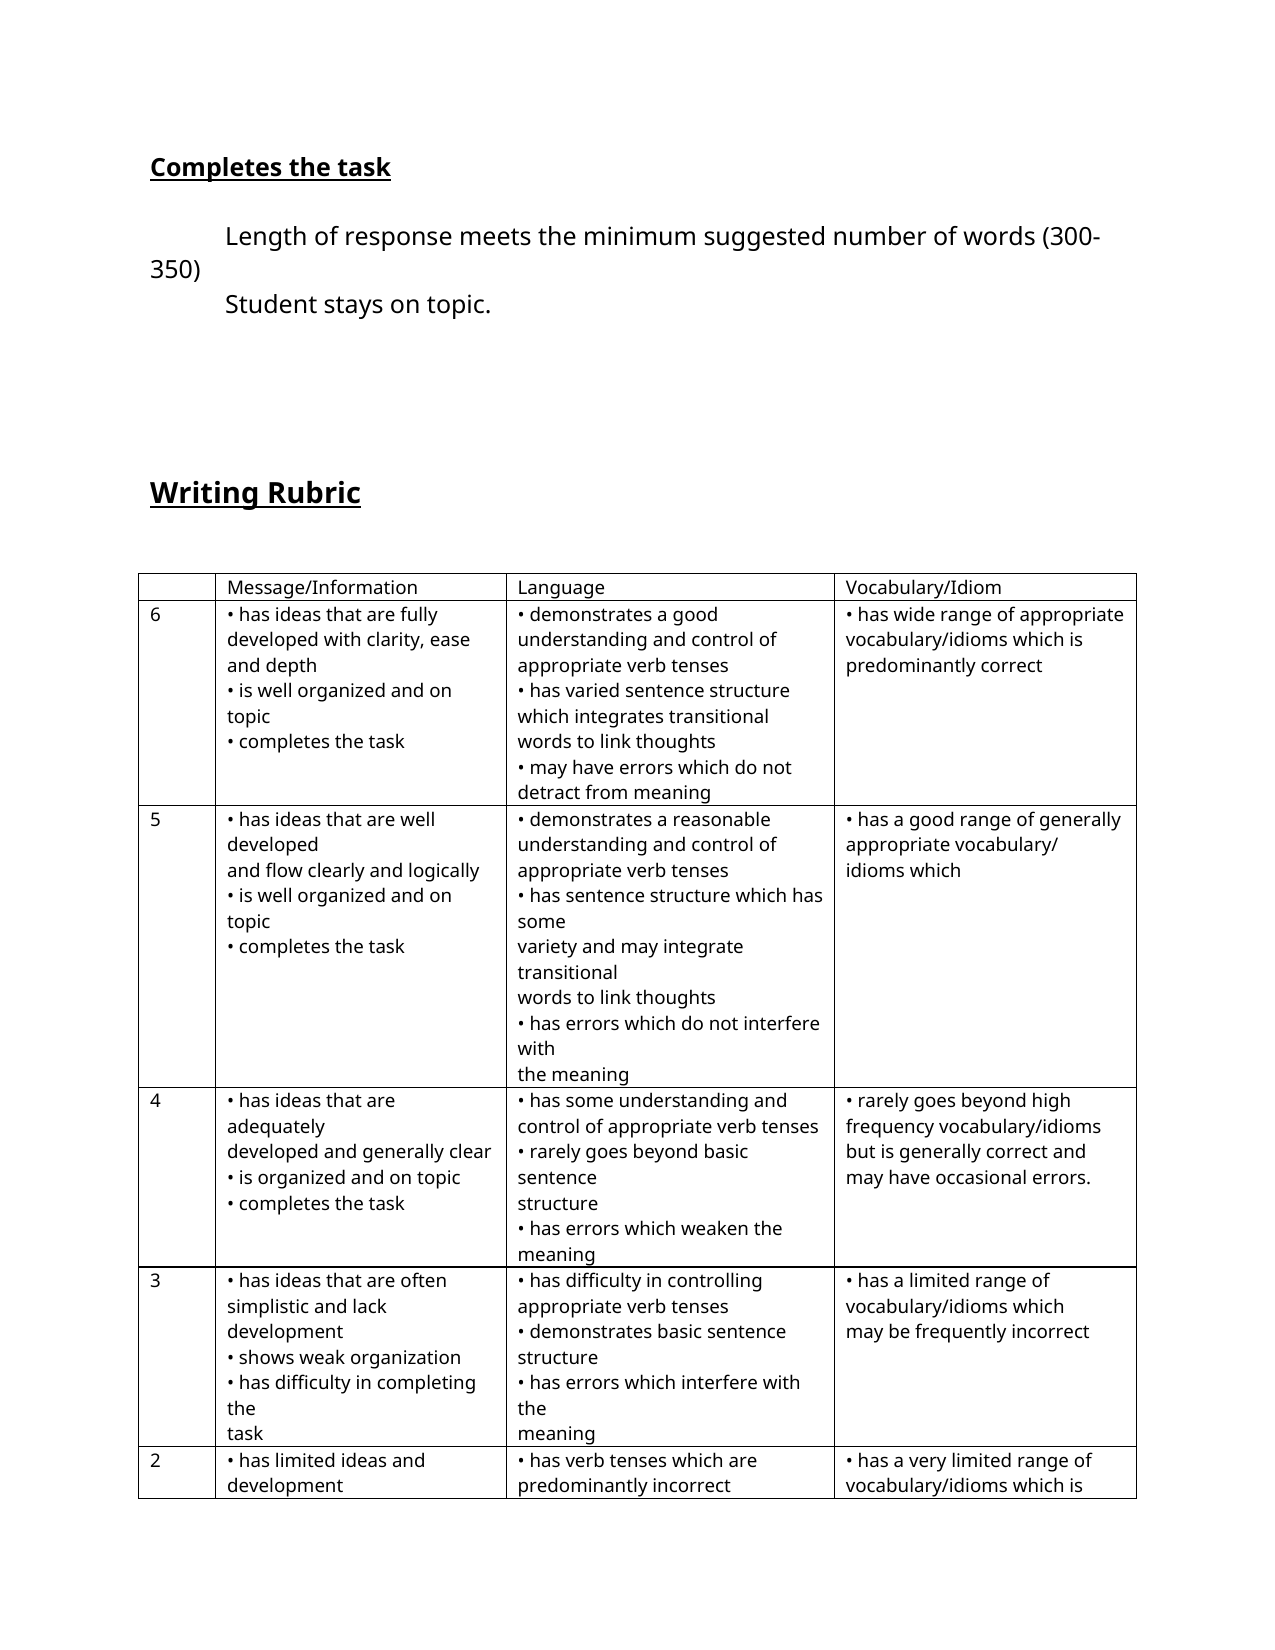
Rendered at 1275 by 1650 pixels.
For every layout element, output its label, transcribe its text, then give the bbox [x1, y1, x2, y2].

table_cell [835, 1447, 1136, 1498]
table_header Message/Information [216, 574, 506, 600]
table_cell • rarely goes beyond high frequency vocabulary/idioms but is generally correct and may have occasional errors. [835, 1088, 1136, 1266]
table_cell 5 [139, 806, 215, 1087]
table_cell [216, 1447, 506, 1498]
table_cell 6 [139, 601, 215, 805]
table_cell 3 [139, 1268, 215, 1446]
table_cell • has a limited range of vocabulary/idioms which may be frequently incorrect [835, 1268, 1136, 1446]
table_header Language [507, 574, 834, 600]
table_header [139, 574, 215, 600]
text Student stays on topic. [150, 286, 1125, 320]
table_cell 4 [139, 1088, 215, 1266]
table_cell • has a good range of generally appropriate vocabulary/ idioms which [835, 806, 1136, 1087]
table_cell • demonstrates a good understanding and control of appropriate verb tenses • has varied sentence structure which integrates transitional words to link thoughts • may have errors which do not detract from meaning [507, 601, 834, 805]
text Writing Rubric [150, 473, 1125, 512]
text Length of response meets the minimum suggested number of words (300-350) [150, 218, 1125, 286]
table_cell • has ideas that are fully developed with clarity, ease and depth • is well organized and on topic • completes the task [216, 601, 506, 805]
table_cell • has wide range of appropriate vocabulary/idioms which is predominantly correct [835, 601, 1136, 805]
table_cell • has ideas that are well developed and flow clearly and logically • is well organized and on topic • completes the task [216, 806, 506, 1087]
table_cell 2 [139, 1447, 215, 1498]
table_header Vocabulary/Idiom [835, 574, 1136, 600]
text Completes the task [150, 150, 1125, 184]
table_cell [507, 1447, 834, 1498]
table_cell • has ideas that are adequately developed and generally clear • is organized and on topic • completes the task [216, 1088, 506, 1266]
table_cell • demonstrates a reasonable understanding and control of appropriate verb tenses • has sentence structure which has some variety and may integrate transitional words to link thoughts • has errors which do not interfere with the meaning [507, 806, 834, 1087]
table_cell • has difficulty in controlling appropriate verb tenses • demonstrates basic sentence structure • has errors which interfere with the meaning [507, 1268, 834, 1446]
table_cell • has some understanding and control of appropriate verb tenses • rarely goes beyond basic sentence structure • has errors which weaken the meaning [507, 1088, 834, 1266]
table_cell • has ideas that are often simplistic and lack development • shows weak organization • has difficulty in completing the task [216, 1268, 506, 1446]
